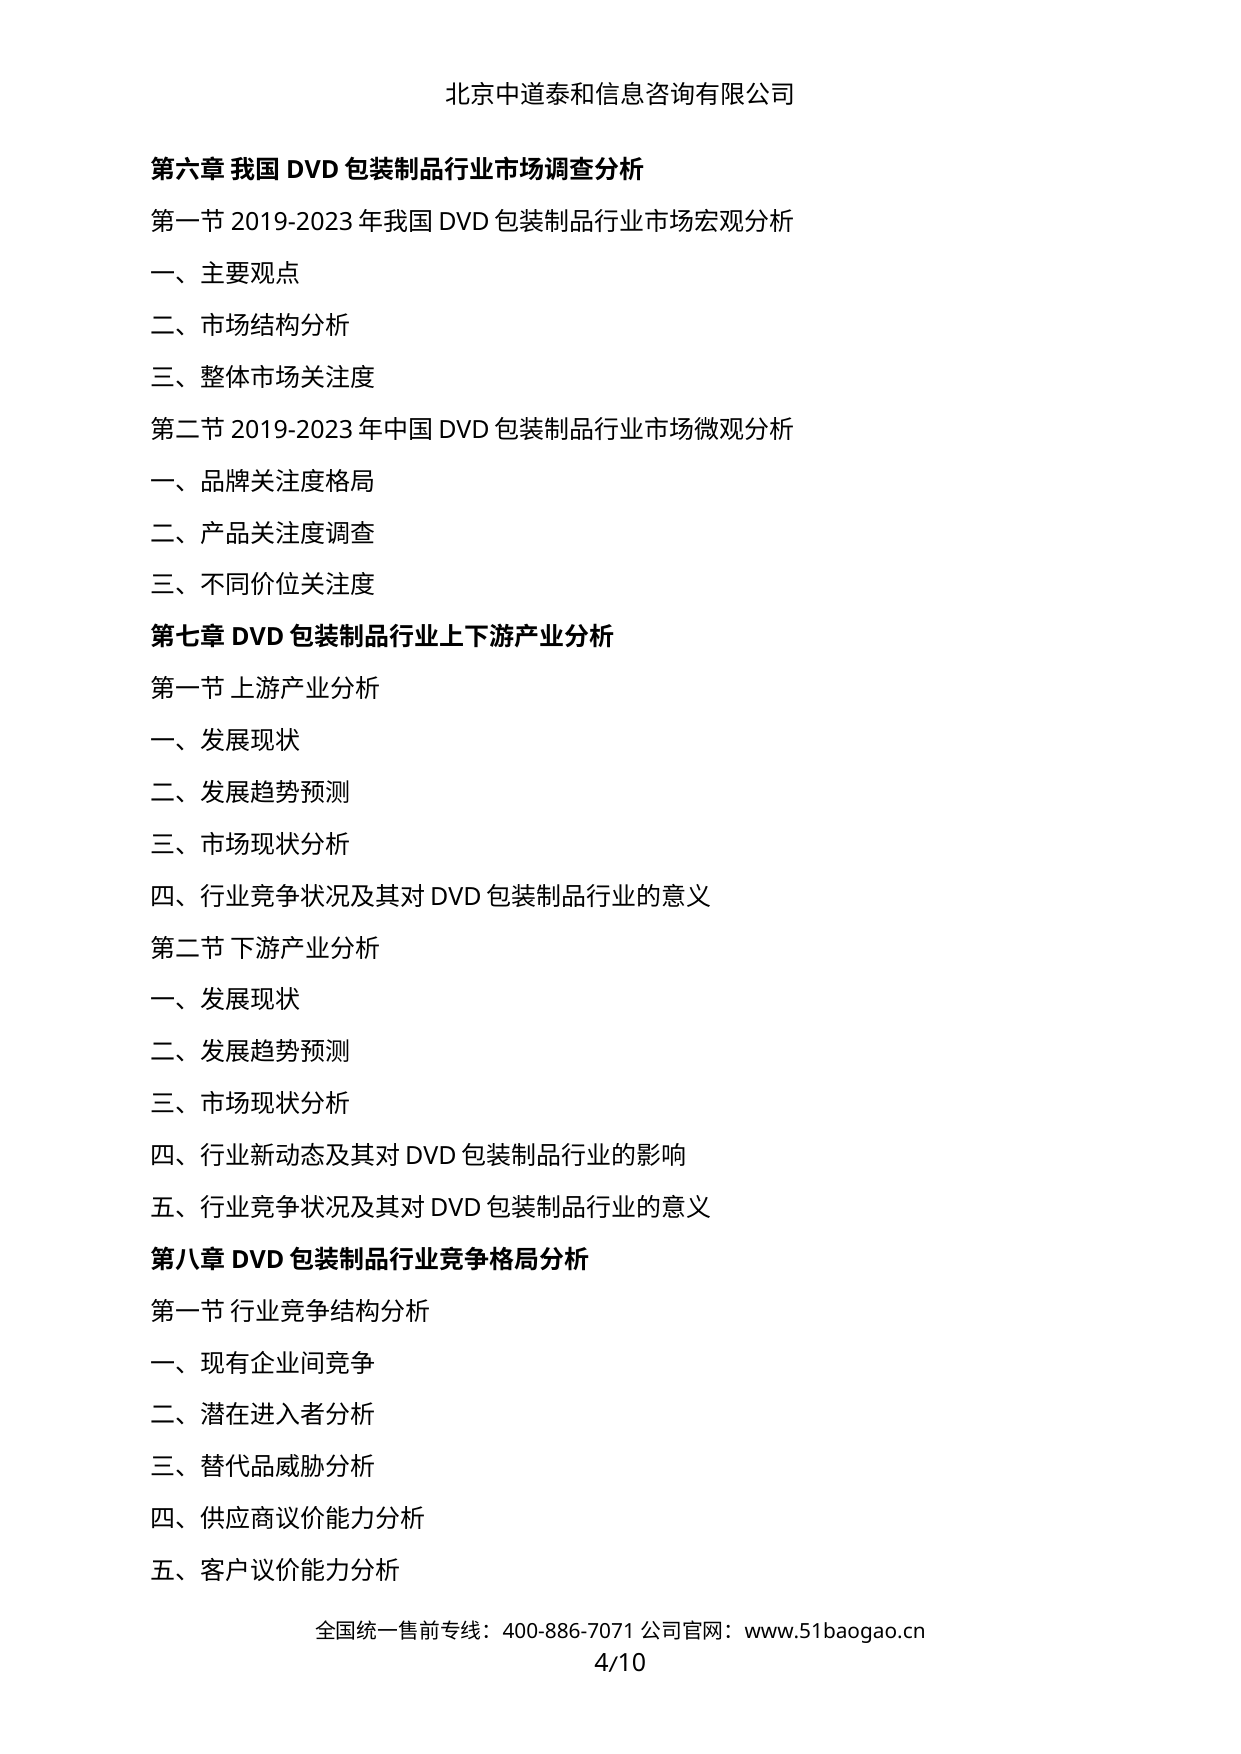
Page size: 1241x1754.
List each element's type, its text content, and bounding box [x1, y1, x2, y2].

text 第七章 DVD包装制品行业上下游产业分析 [150, 617, 1090, 653]
text 五、客户议价能力分析 [150, 1551, 1090, 1587]
text 一、现有企业间竞争 [150, 1343, 1090, 1379]
text 二、产品关注度调查 [150, 513, 1090, 549]
text 二、发展趋势预测 [150, 772, 1090, 809]
text 一、发展现状 [150, 980, 1090, 1016]
text 二、发展趋势预测 [150, 1032, 1090, 1068]
text 第一节 上游产业分析 [150, 669, 1090, 705]
text 一、发展现状 [150, 721, 1090, 757]
text 一、品牌关注度格局 [150, 461, 1090, 497]
text 五、行业竞争状况及其对DVD包装制品行业的意义 [150, 1187, 1090, 1224]
text 第二节 下游产业分析 [150, 928, 1090, 964]
text 一、主要观点 [150, 254, 1090, 290]
text 四、行业新动态及其对DVD包装制品行业的影响 [150, 1136, 1090, 1172]
text 四、行业竞争状况及其对DVD包装制品行业的意义 [150, 876, 1090, 912]
text 三、替代品威胁分析 [150, 1447, 1090, 1483]
text 二、市场结构分析 [150, 306, 1090, 342]
text 三、整体市场关注度 [150, 357, 1090, 394]
text 第八章 DVD包装制品行业竞争格局分析 [150, 1239, 1090, 1276]
text 四、供应商议价能力分析 [150, 1499, 1090, 1535]
text 三、不同价位关注度 [150, 565, 1090, 601]
text 三、市场现状分析 [150, 824, 1090, 861]
text 三、市场现状分析 [150, 1084, 1090, 1120]
text 第一节 2019-2023年我国DVD包装制品行业市场宏观分析 [150, 202, 1090, 238]
text 第二节 2019-2023年中国DVD包装制品行业市场微观分析 [150, 409, 1090, 446]
text 第一节 行业竞争结构分析 [150, 1291, 1090, 1327]
text 第六章 我国DVD包装制品行业市场调查分析 [150, 150, 1090, 186]
text 二、潜在进入者分析 [150, 1395, 1090, 1431]
